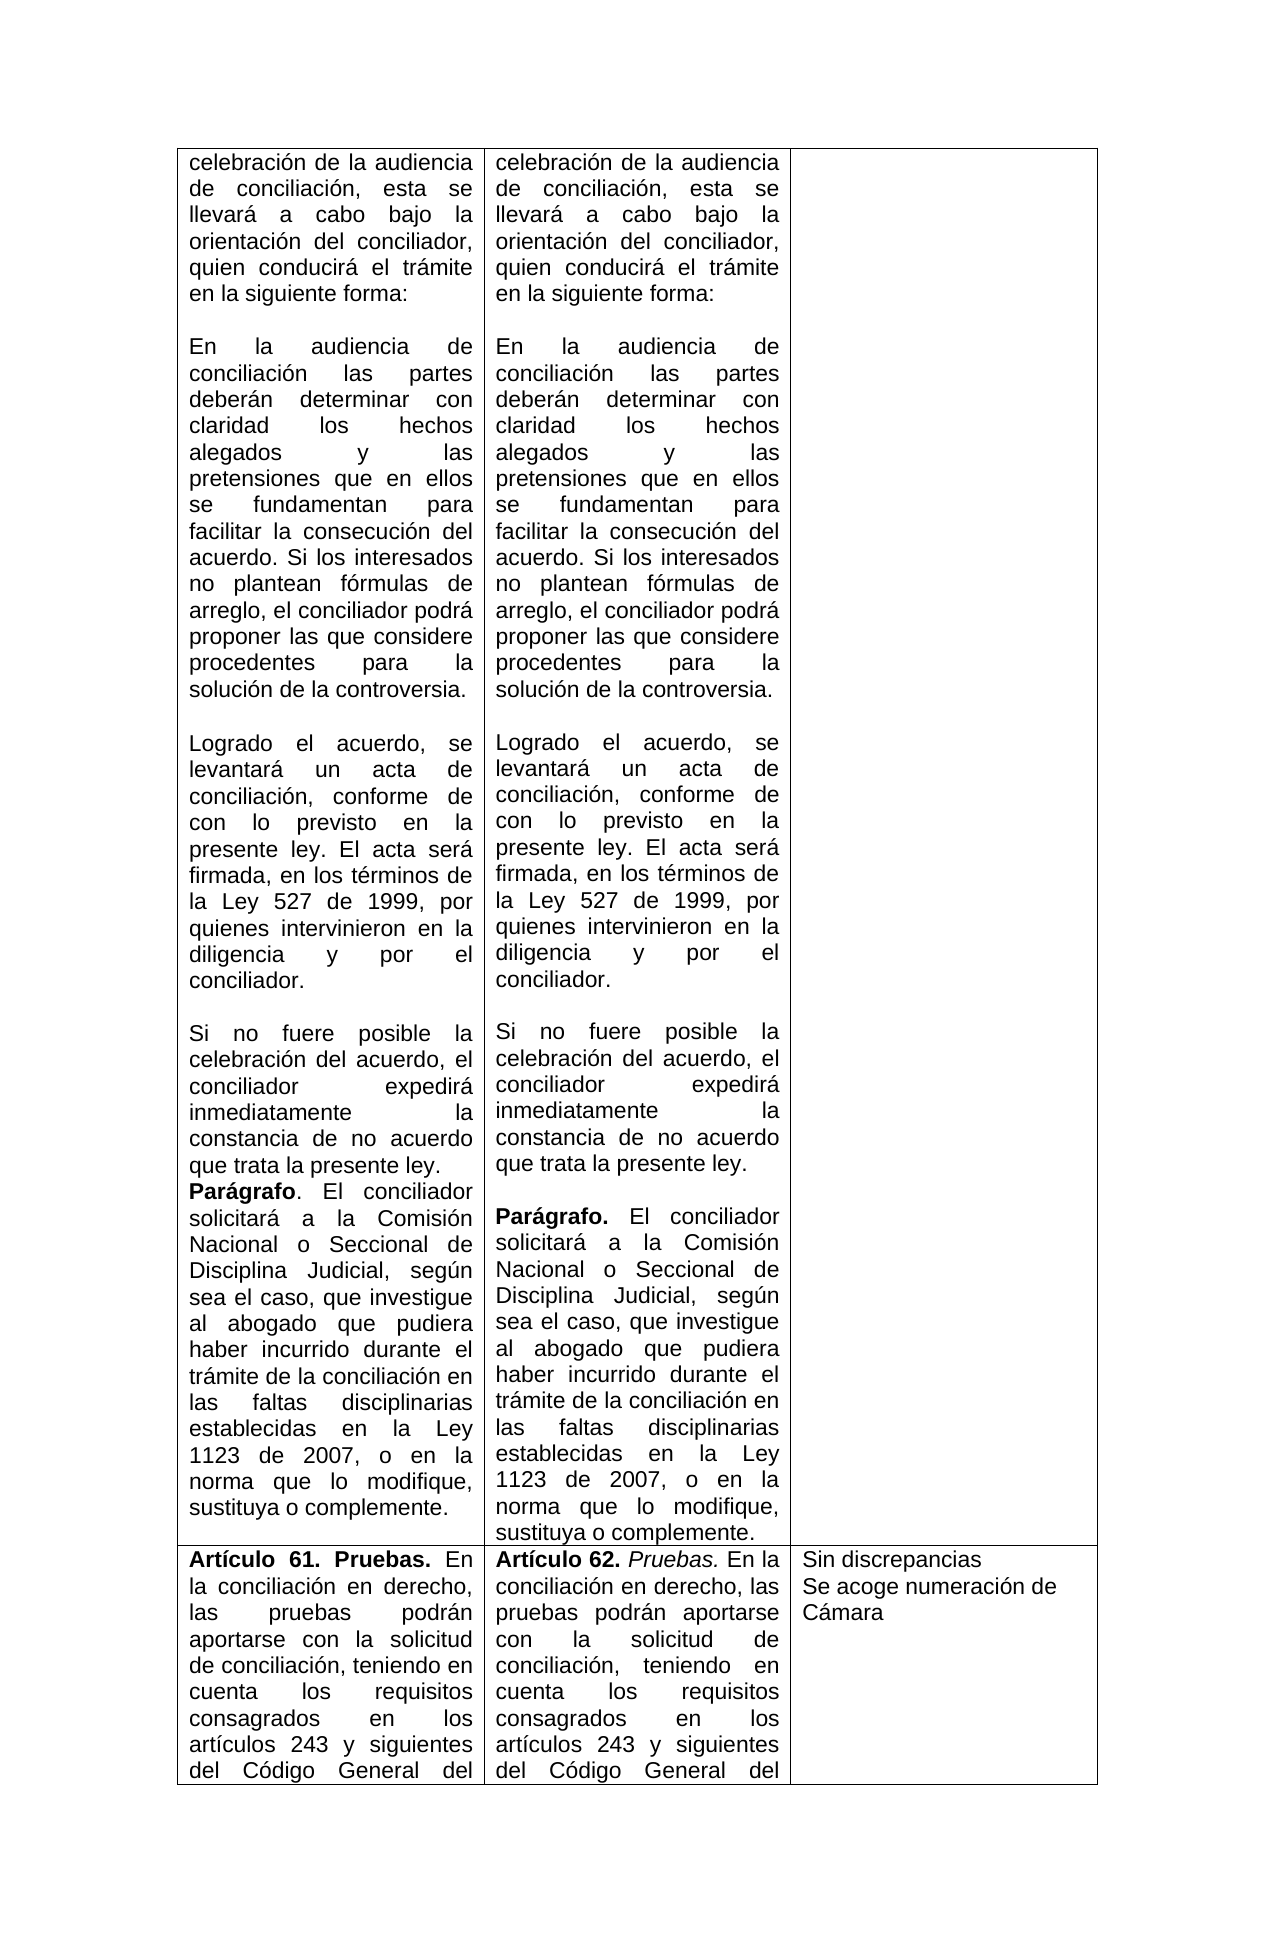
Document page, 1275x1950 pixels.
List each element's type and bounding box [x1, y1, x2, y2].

table_cell [178, 1546, 484, 1784]
table_cell [791, 149, 1097, 1545]
table_cell [178, 149, 484, 1545]
table_cell [485, 1546, 790, 1784]
table_cell [485, 149, 790, 1545]
table_cell [791, 1546, 1097, 1784]
